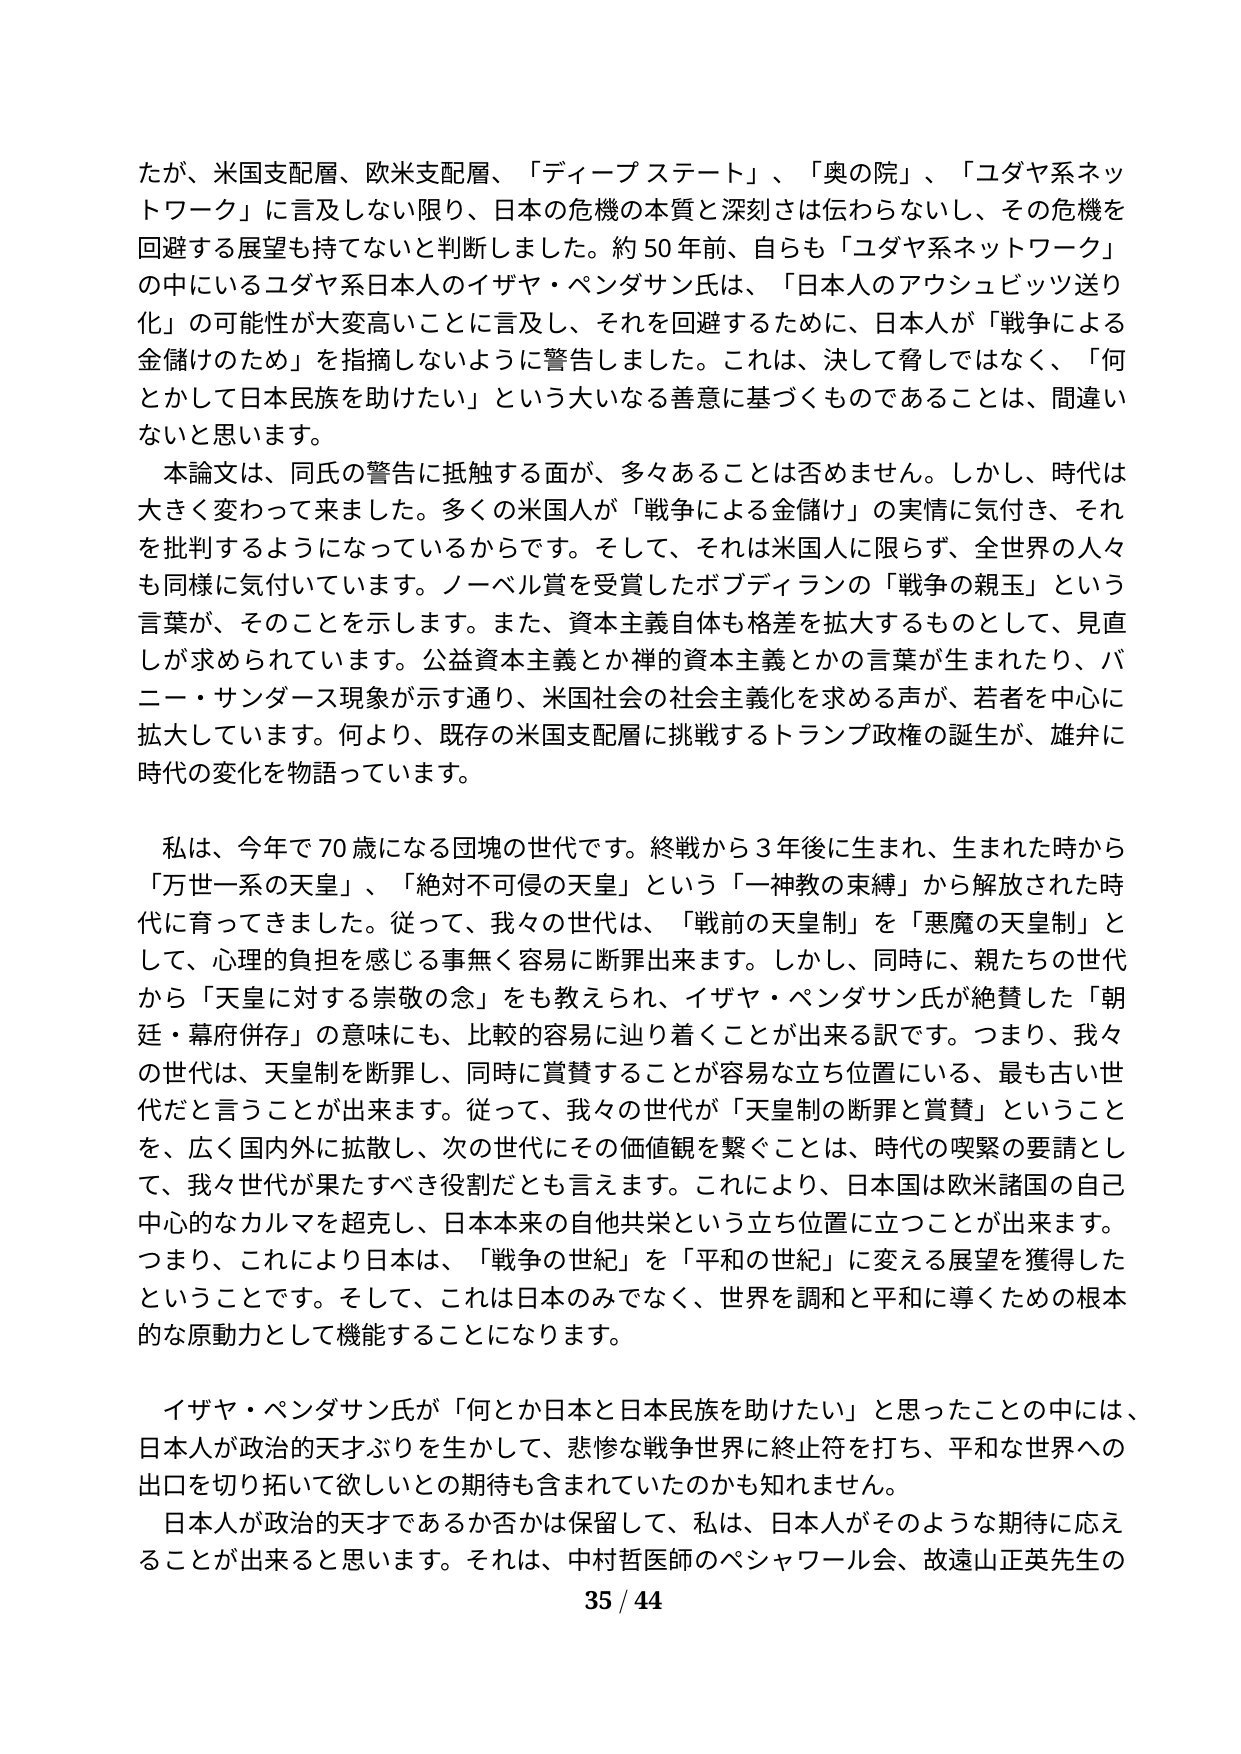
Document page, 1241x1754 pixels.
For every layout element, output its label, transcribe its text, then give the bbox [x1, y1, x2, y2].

text 私は、今年で70歳になる団塊の世代です。終戦から３年後に生まれ、生まれた時から「万世一系の天皇」、「絶対不可侵の天皇」という「一神教の束縛」から解放された時代に育ってきました。従って、我々の世代は、「戦前の天皇制」を「悪魔の天皇制」として、心理的負担を感じる事無く容易に断罪出来ます。しかし、同時に、親たちの世代から「天皇に対する崇敬の念」をも教えられ、イザヤ・ペンダサン氏が絶賛した「朝廷・幕府併存」の意味にも、比較的容易に辿り着くことが出来る訳です。つまり、我々の世代は、天皇制を断罪し、同時に賞賛することが容易な立ち位置にいる、最も古い世代だと言うことが出来ます。従って、我々の世代が「天皇制の断罪と賞賛」ということを、広く国内外に拡散し、次の世代にその価値観を繋ぐことは、時代の喫緊の要請として、我々世代が果たすべき役割だとも言えます。これにより、日本国は欧米諸国の自己中心的なカルマを超克し、日本本来の自他共栄という立ち位置に立つことが出来ます。つまり、これにより日本は、「戦争の世紀」を「平和の世紀」に変える展望を獲得したということです。そして、これは日本のみでなく、世界を調和と平和に導くための根本的な原動力として機能することになります。 [137, 828, 1128, 1353]
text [137, 153, 1128, 453]
text 本論文は、同氏の警告に抵触する面が、多々あることは否めません。しかし、時代は大きく変わって来ました。多くの米国人が「戦争による金儲け」の実情に気付き、それを批判するようになっているからです。そして、それは米国人に限らず、全世界の人々も同様に気付いています。ノーベル賞を受賞したボブディランの「戦争の親玉」という言葉が、そのことを示します。また、資本主義自体も格差を拡大するものとして、見直しが求められています。公益資本主義とか禅的資本主義とかの言葉が生まれたり、バニー・サンダース現象が示す通り、米国社会の社会主義化を求める声が、若者を中心に拡大しています。何より、既存の米国支配層に挑戦するトランプ政権の誕生が、雄弁に時代の変化を物語っています。 [137, 453, 1128, 790]
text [137, 1503, 1128, 1578]
text イザヤ・ペンダサン氏が「何とか日本と日本民族を助けたい」と思ったことの中には、日本人が政治的天才ぶりを生かして、悲惨な戦争世界に終止符を打ち、平和な世界への出口を切り拓いて欲しいとの期待も含まれていたのかも知れません。 [137, 1390, 1128, 1503]
